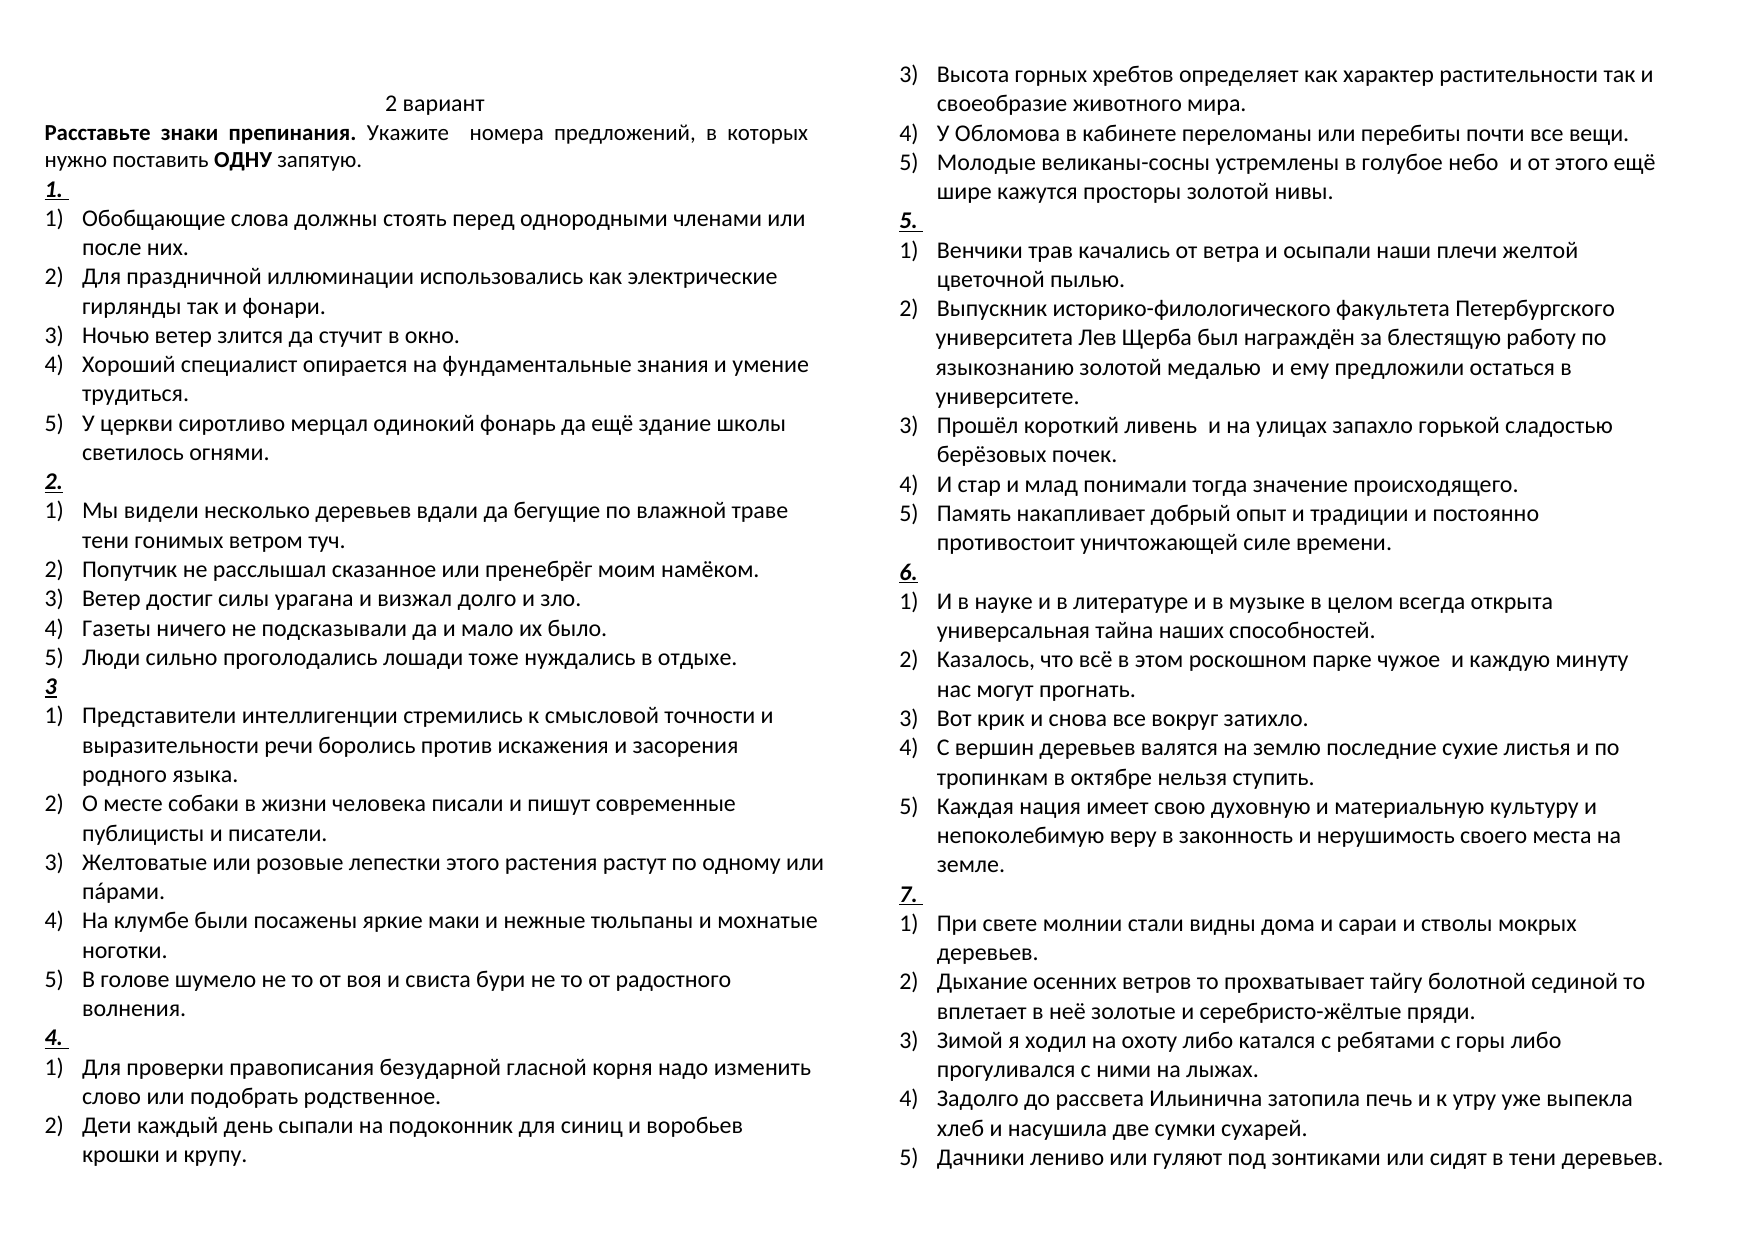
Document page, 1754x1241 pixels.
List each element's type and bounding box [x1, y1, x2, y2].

table_header [899, 59, 1680, 1171]
table_header [44, 59, 825, 1169]
